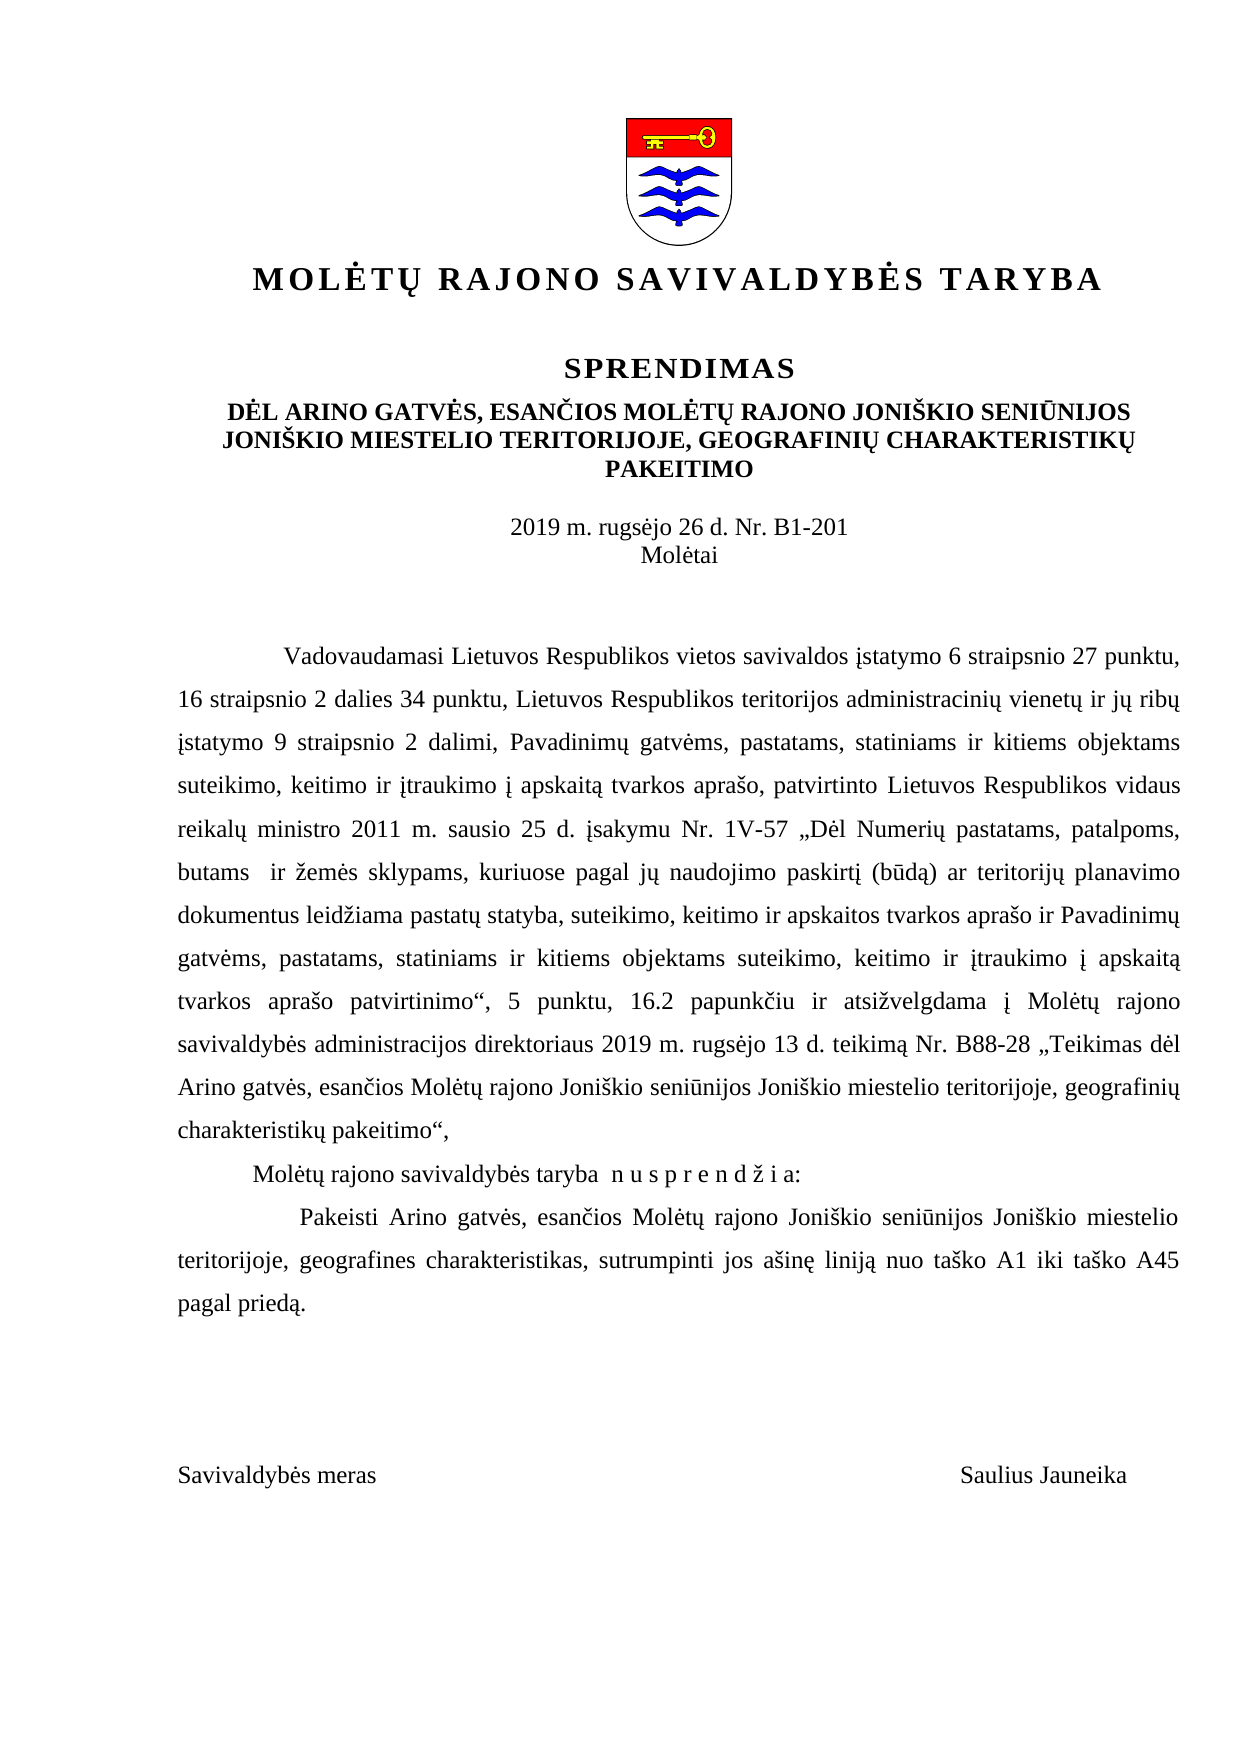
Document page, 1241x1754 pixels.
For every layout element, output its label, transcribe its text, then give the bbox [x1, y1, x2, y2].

text Vadovaudamasi Lietuvos Respublikos vietos savivaldos įstatymo 6 straipsnio 27 punktu, 16 straipsnio 2 dalies 34 punktu, Lietuvos Respublikos teritorijos administracinių vienetų ir jų ribų įstatymo 9 straipsnio 2 dalimi, Pavadinimų gatvėms, pastatams, statiniams ir kitiems objektams suteikimo, keitimo ir įtraukimo į apskaitą tvarkos aprašo, patvirtinto Lietuvos Respublikos vidaus reikalų ministro . sausio 25 d. įsakymu Nr. 1V-57 „Dėl Numerių pastatams, patalpoms, butams ir žemės sklypams, kuriuose pagal jų naudojimo paskirtį (būdą) ar teritorijų planavimo dokumentus leidžiama pastatų statyba, suteikimo, keitimo ir apskaitos tvarkos aprašo ir Pavadinimų gatvėms, pastatams, statiniams ir kitiems objektams suteikimo, keitimo ir įtraukimo į apskaitą tvarkos aprašo patvirtinimo“, 5 punktu, 16.2 papunkčiu ir atsižvelgdama į Molėtų rajono savivaldybės administracijos direktoriaus 2019 m. rugsėjo 13 d. teikimą Nr. B88-28 „Teikimas dėl Arino gatvės, esančios Molėtų rajono Joniškio seniūnijos Joniškio miestelio teritorijoje, geografinių charakteristikų pakeitimo“, [177, 641, 1181, 1144]
text Molėtų rajono savivaldybės taryba [177, 259, 1181, 297]
text Molėtų rajono savivaldybės taryba n u s p r e n d ž i a: [177, 1159, 1181, 1187]
text SPRENDIMAS [177, 351, 1181, 384]
text Savivaldybės meras [177, 1461, 1181, 1489]
text 2019 m. rugsėjo 26 d. Nr. B1-201 [177, 512, 1181, 541]
text Pakeisti Arino gatvės, esančios Molėtų rajono Joniškio seniūnijos Joniškio miestelio teritorijoje, geografines charakteristikas, sutrumpinti jos ašinę liniją nuo taško A1 iki taško A45 pagal priedą. [177, 1202, 1181, 1317]
text DĖL Arino GATVĖS, ESANČIOS MOLĖTŲ rajono joniškio seniūnijos Joniškio miestelio TERITORIJOJE, GEOGRAFINIŲ CHARAKTERISTIKŲ PAKEITIMO [177, 397, 1181, 512]
text Molėtai [177, 541, 1181, 569]
